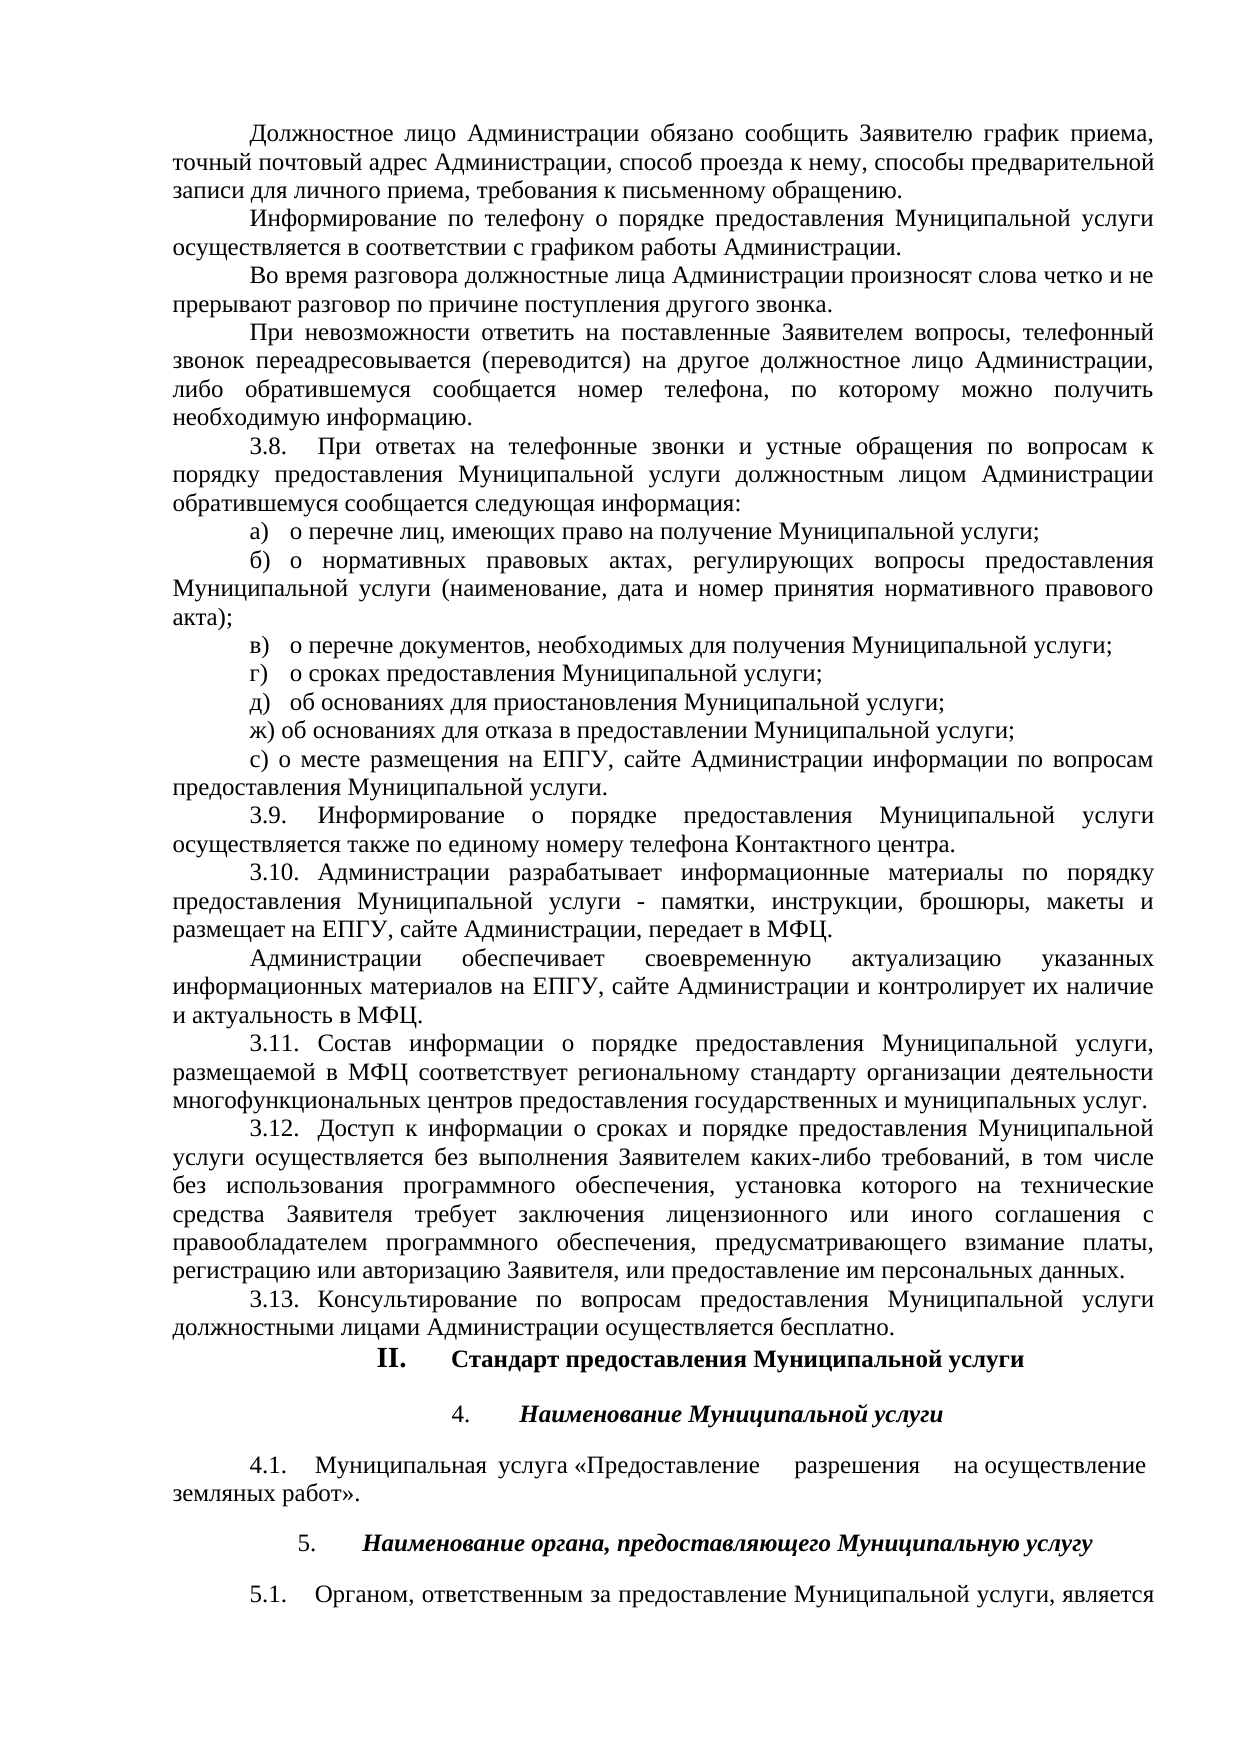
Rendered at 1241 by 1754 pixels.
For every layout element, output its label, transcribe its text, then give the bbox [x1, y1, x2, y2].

list Муниципальная услуга «Предоставление разрешения на осуществление [172, 1451, 1155, 1479]
list Консультирование по вопросам предоставления Муниципальной услуги должностными лицами Администрации осуществляется бесплатно. [172, 1285, 1155, 1342]
text г) о сроках предоставления Муниципальной услуги; [172, 659, 1155, 687]
list Доступ к информации о сроках и порядке предоставления Муниципальной услуги осуществляется без выполнения Заявителем каких-либо требований, в том числе без использования программного обеспечения, установка которого на технические средства Заявителя требует заключения лицензионного или иного соглашения с правообладателем программного обеспечения, предусматривающего взимание платы, регистрацию или авторизацию Заявителя, или предоставление им персональных данных. [172, 1114, 1155, 1285]
text а) о перечне лиц, имеющих право на получение Муниципальной услуги; [172, 517, 1155, 545]
text При невозможности ответить на поставленные Заявителем вопросы, телефонный звонок переадресовывается (переводится) на другое должностное лицо Администрации, либо обратившемуся сообщается номер телефона, по которому можно получить необходимую информацию. [172, 318, 1155, 432]
list При ответах на телефонные звонки и устные обращения по вопросам к порядку предоставления Муниципальной услуги должностным лицом Администрации обратившемуся сообщается следующая информация: [172, 432, 1155, 517]
text в) о перечне документов, необходимых для получения Муниципальной услуги; [172, 631, 1155, 659]
list Информирование о порядке предоставления Муниципальной услуги осуществляется также по единому номеру телефона Контактного центра. [172, 801, 1155, 858]
text д) об основаниях для приостановления Муниципальной услуги; [172, 687, 1155, 716]
text Должностное лицо Администрации обязано сообщить Заявителю график приема, точный почтовый адрес Администрации, способ проезда к нему, способы предварительной записи для личного приема, требования к письменному обращению. [172, 119, 1155, 204]
list Наименование органа, предоставляющего Муниципальную услугу [297, 1529, 1155, 1557]
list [172, 1579, 1155, 1608]
text с) о месте размещения на ЕПГУ, сайте Администрации информации по вопросам предоставления Муниципальной услуги. [172, 744, 1155, 801]
text ж) об основаниях для отказа в предоставлении Муниципальной услуги; [172, 716, 1155, 744]
text Администрации обеспечивает своевременную актуализацию указанных информационных материалов на ЕПГУ, сайте Администрации и контролирует их наличие и актуальность в МФЦ. [172, 943, 1155, 1029]
list Состав информации о порядке предоставления Муниципальной услуги, размещаемой в МФЦ соответствует региональному стандарту организации деятельности многофункциональных центров предоставления государственных и муниципальных услуг. [172, 1029, 1155, 1114]
text Во время разговора должностные лица Администрации произносят слова четко и не прерывают разговор по причине поступления другого звонка. [172, 261, 1155, 318]
text Информирование по телефону о порядке предоставления Муниципальной услуги осуществляется в соответствии с графиком работы Администрации. [172, 204, 1155, 261]
text земляных работ». [172, 1479, 1155, 1507]
list Наименование Муниципальной услуги [451, 1400, 1155, 1428]
list Стандарт предоставления Муниципальной услуги [376, 1342, 1155, 1374]
text б) о нормативных правовых актах, регулирующих вопросы предоставления Муниципальной услуги (наименование, дата и номер принятия нормативного правового акта); [172, 545, 1155, 631]
list Администрации разрабатывает информационные материалы по порядку предоставления Муниципальной услуги - памятки, инструкции, брошюры, макеты и размещает на ЕПГУ, сайте Администрации, передает в МФЦ. [172, 858, 1155, 943]
